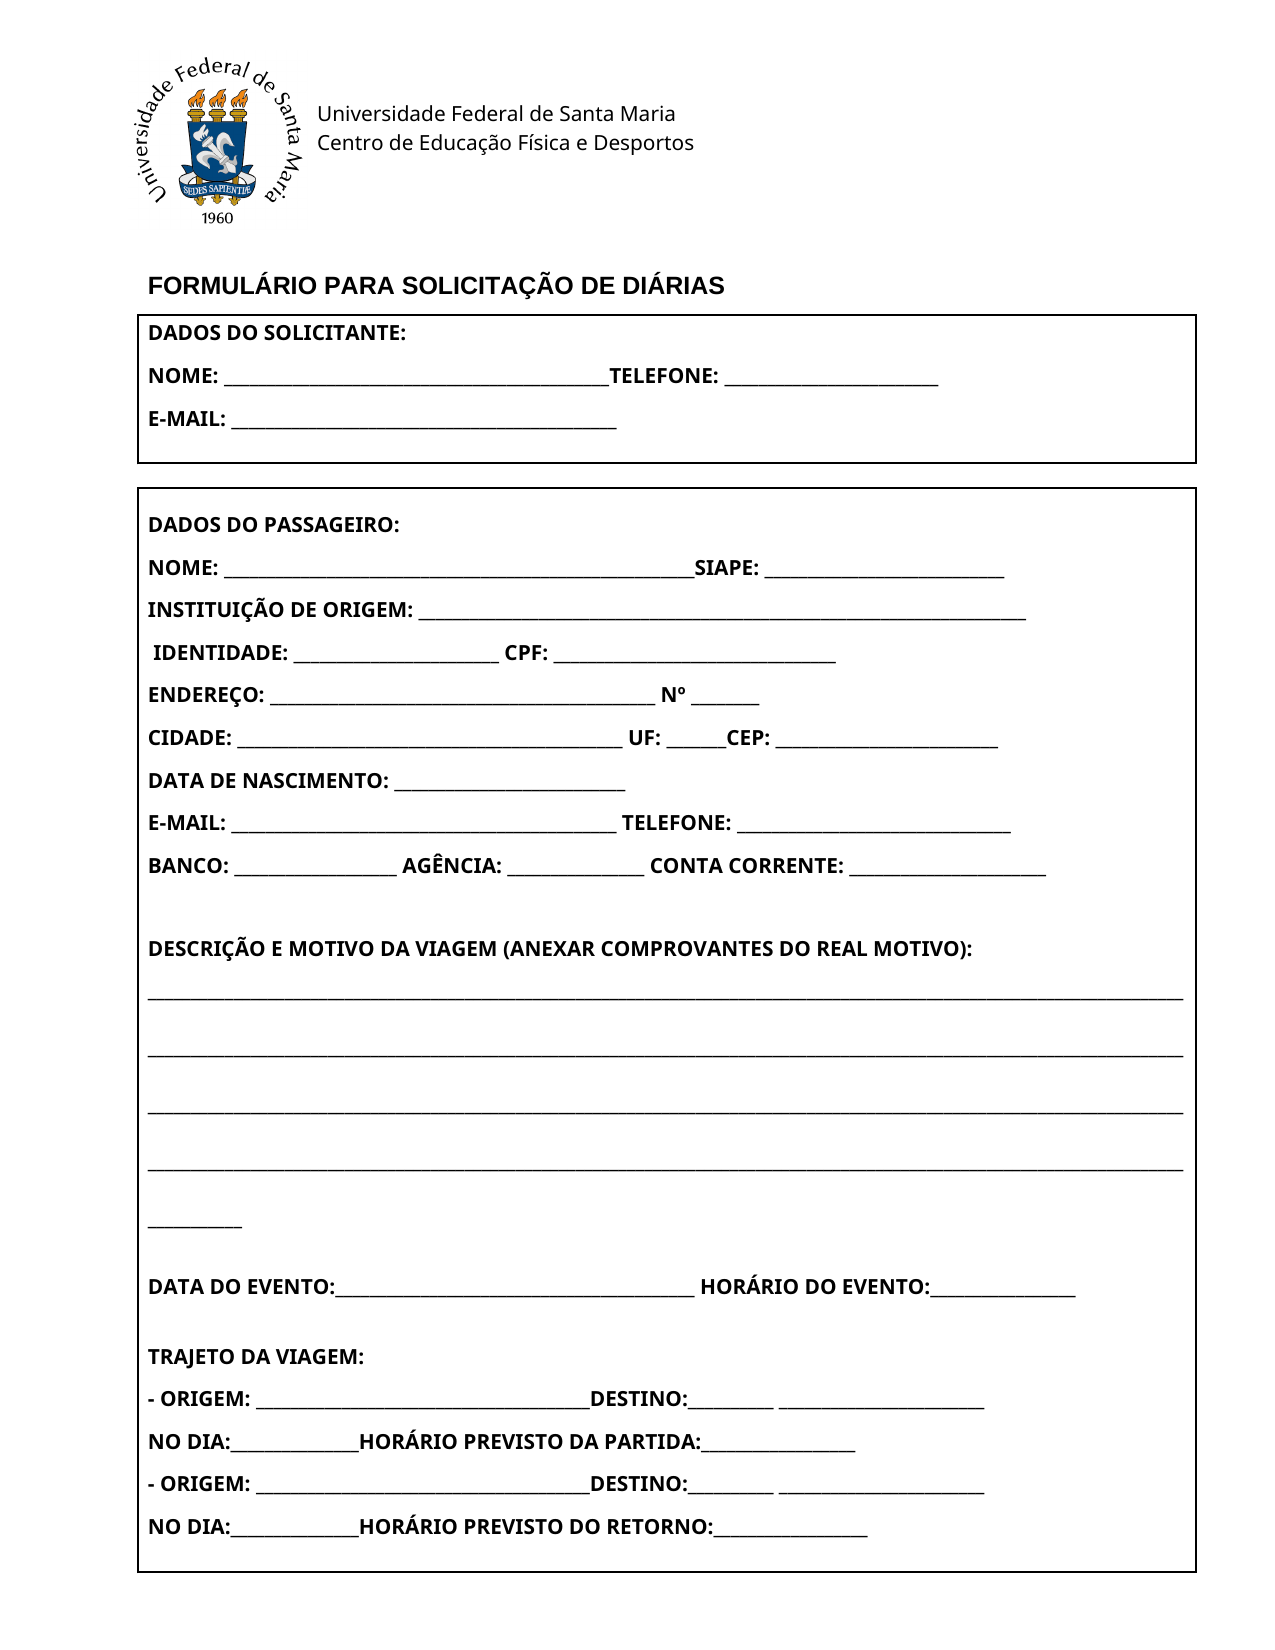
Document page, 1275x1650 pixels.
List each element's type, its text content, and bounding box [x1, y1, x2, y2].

text INSTITUIÇÃO DE ORIGEM: _______________________________________________________________________ [139, 572, 1195, 615]
text TRAJETO DA VIAGEM: [139, 1319, 1195, 1361]
text DADOS DO PASSAGEIRO: [139, 489, 1195, 530]
text NO DIA:_______________HORÁRIO PREVISTO DA PARTIDA:__________________ [139, 1404, 1195, 1447]
text NO DIA:_______________HORÁRIO PREVISTO DO RETORNO:__________________ [139, 1489, 1195, 1541]
text DATA DO EVENTO:__________________________________________ HORÁRIO DO EVENTO:_________________ [139, 1249, 1195, 1301]
text CIDADE: _____________________________________________ UF: _______CEP: __________________________ [139, 700, 1195, 743]
text NOME: _____________________________________________TELEFONE: _________________________ [139, 357, 1195, 389]
text FORMULÁRIO PARA SOLICITAÇÃO DE DIÁRIAS [148, 271, 1186, 300]
text ENDEREÇO: _____________________________________________ Nº ________ [139, 658, 1195, 700]
text NOME: _______________________________________________________SIAPE: ____________________________ [139, 530, 1195, 572]
text IDENTIDADE: ________________________ CPF: _________________________________ [139, 615, 1195, 658]
text E-MAIL: _____________________________________________ [139, 399, 1195, 432]
text DATA DE NASCIMENTO: ___________________________ [139, 743, 1195, 786]
text - ORIGEM: _______________________________________DESTINO:__________ ________________________ [139, 1361, 1195, 1404]
text - ORIGEM: _______________________________________DESTINO:__________ ________________________ [139, 1447, 1195, 1489]
text BANCO: ___________________ AGÊNCIA: ________________ CONTA CORRENTE: _______________________ [139, 828, 1195, 879]
text _______________________________________________________________________________________________________________________________________________________________________________________________________________________________________________________________________________________________________________________________________________________________________________________________________________________________________________________________________________________________________________ [139, 953, 1195, 1231]
text E-MAIL: _____________________________________________ TELEFONE: ________________________________ [139, 786, 1195, 828]
text DESCRIÇÃO E MOTIVO DA VIAGEM (ANEXAR COMPROVANTES DO REAL MOTIVO): [139, 912, 1195, 953]
text DADOS DO SOLICITANTE: [139, 316, 1195, 347]
